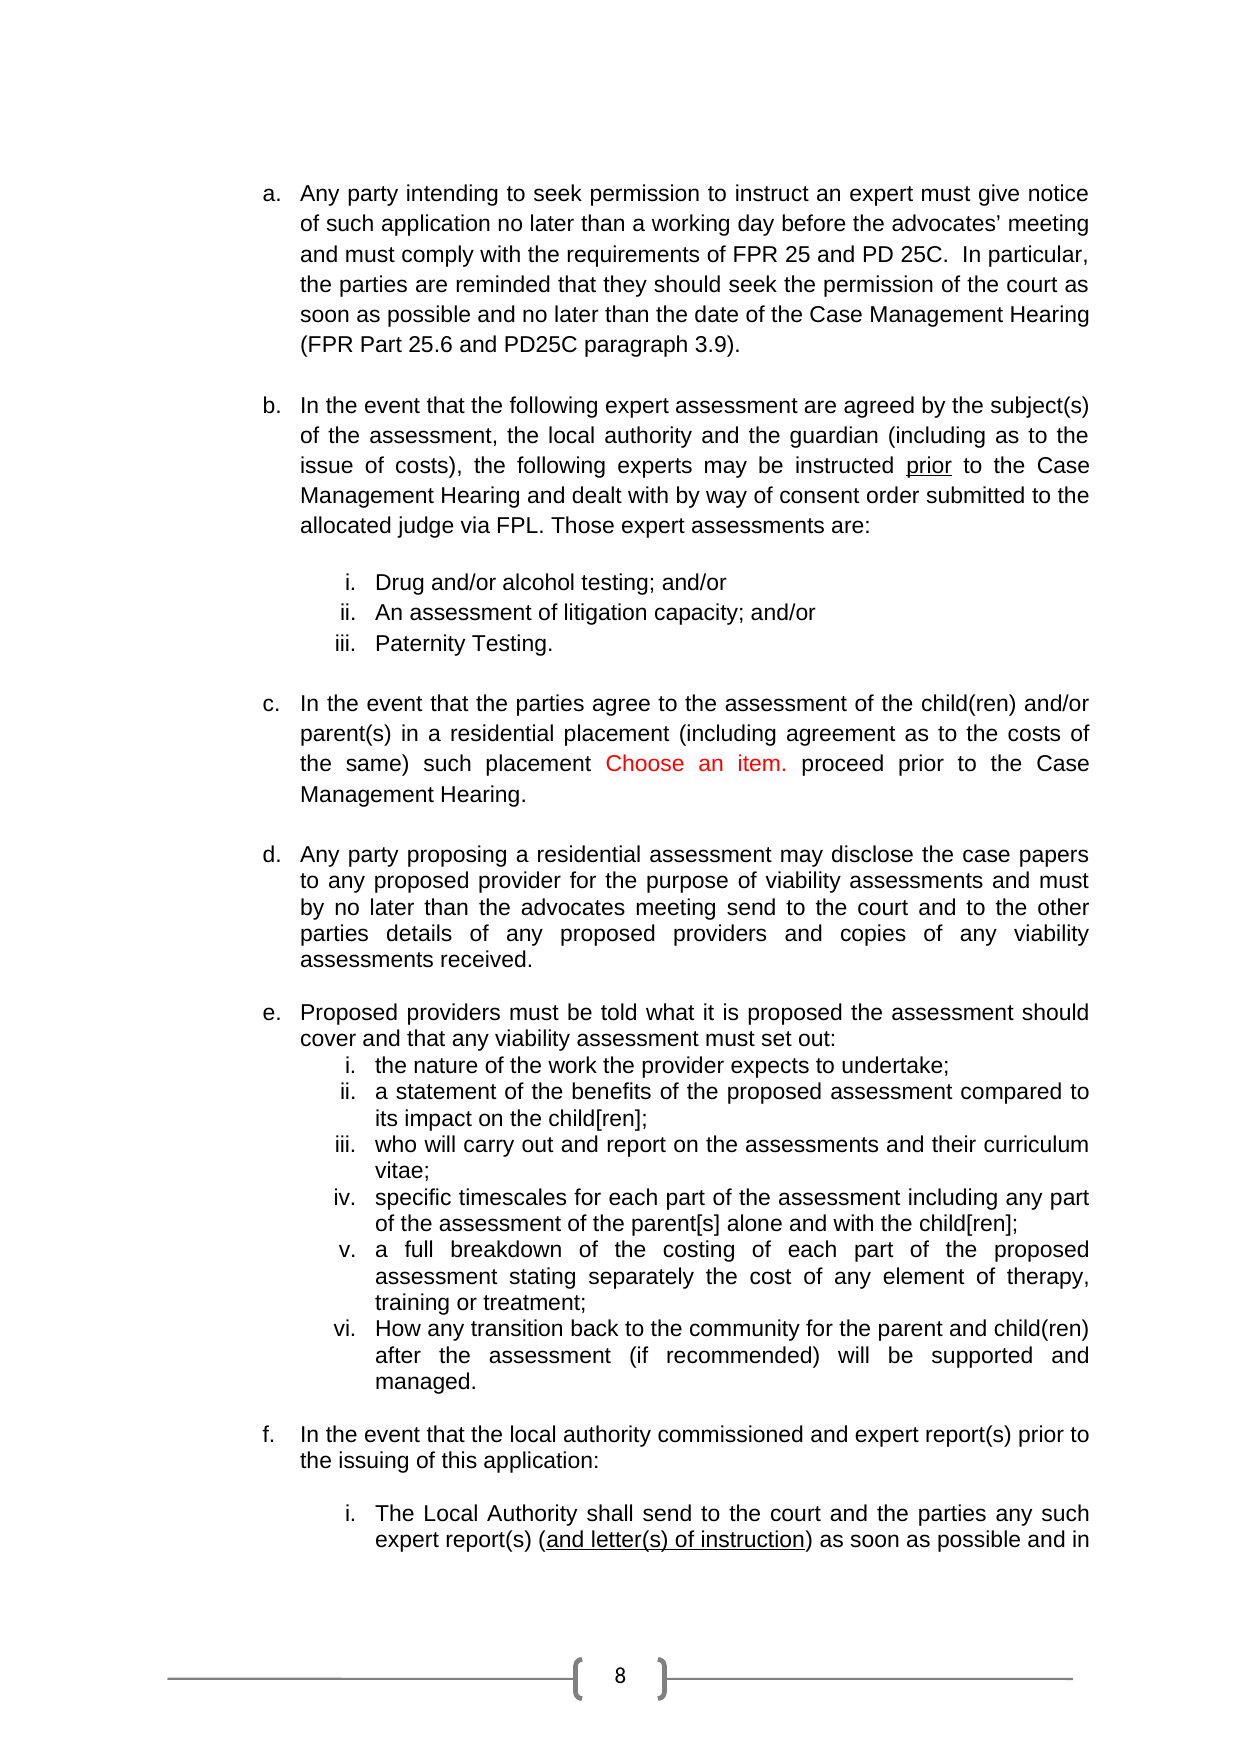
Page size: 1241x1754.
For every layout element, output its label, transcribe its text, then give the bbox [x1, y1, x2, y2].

list Proposed providers must be told what it is proposed the assessment should cover and that any viability assessment must set out: [262, 999, 1090, 1052]
list In the event that the following expert assessment are agreed by the subject(s) of the assessment, the local authority and the guardian (including as to the issue of costs), the following experts may be instructed prior to the Case Management Hearing and dealt with by way of consent order submitted to the allocated judge via FPL. Those expert assessments are: [262, 392, 1090, 539]
list How any transition back to the community for the parent and child(ren) after the assessment (if recommended) will be supported and managed. [356, 1315, 1090, 1394]
list In the event that the parties agree to the assessment of the child(ren) and/or parent(s) in a residential placement (including agreement as to the costs of the same) such placement proceed prior to the Case Management Hearing. [262, 690, 1090, 807]
list Any party proposing a residential assessment may disclose the case papers to any proposed provider for the purpose of viability assessments and must by no later than the advocates meeting send to the court and to the other parties details of any proposed providers and copies of any viability assessments received. [262, 841, 1090, 973]
list An assessment of litigation capacity; and/or [356, 599, 1090, 626]
list specific timescales for each part of the assessment including any part of the assessment of the parent[s] alone and with the child[ren]; [356, 1183, 1090, 1236]
list the nature of the work the provider expects to undertake; [356, 1052, 1090, 1078]
list Drug and/or alcohol testing; and/or [356, 569, 1090, 595]
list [356, 1500, 1090, 1552]
list a full breakdown of the costing of each part of the proposed assessment stating separately the cost of any element of therapy, training or treatment; [356, 1236, 1090, 1315]
list Paternity Testing. [356, 629, 1090, 656]
list In the event that the local authority commissioned and expert report(s) prior to the issuing of this application: [262, 1421, 1090, 1473]
list who will carry out and report on the assessments and their curriculum vitae; [356, 1131, 1090, 1183]
list Any party intending to seek permission to instruct an expert must give notice of such application no later than a working day before the advocates’ meeting and must comply with the requirements of FPR 25 and PD 25C. In particular, the parties are reminded that they should seek the permission of the court as soon as possible and no later than the date of the Case Management Hearing (FPR Part 25.6 and PD25C paragraph 3.9). [262, 180, 1090, 358]
list a statement of the benefits of the proposed assessment compared to its impact on the child[ren]; [356, 1078, 1090, 1131]
